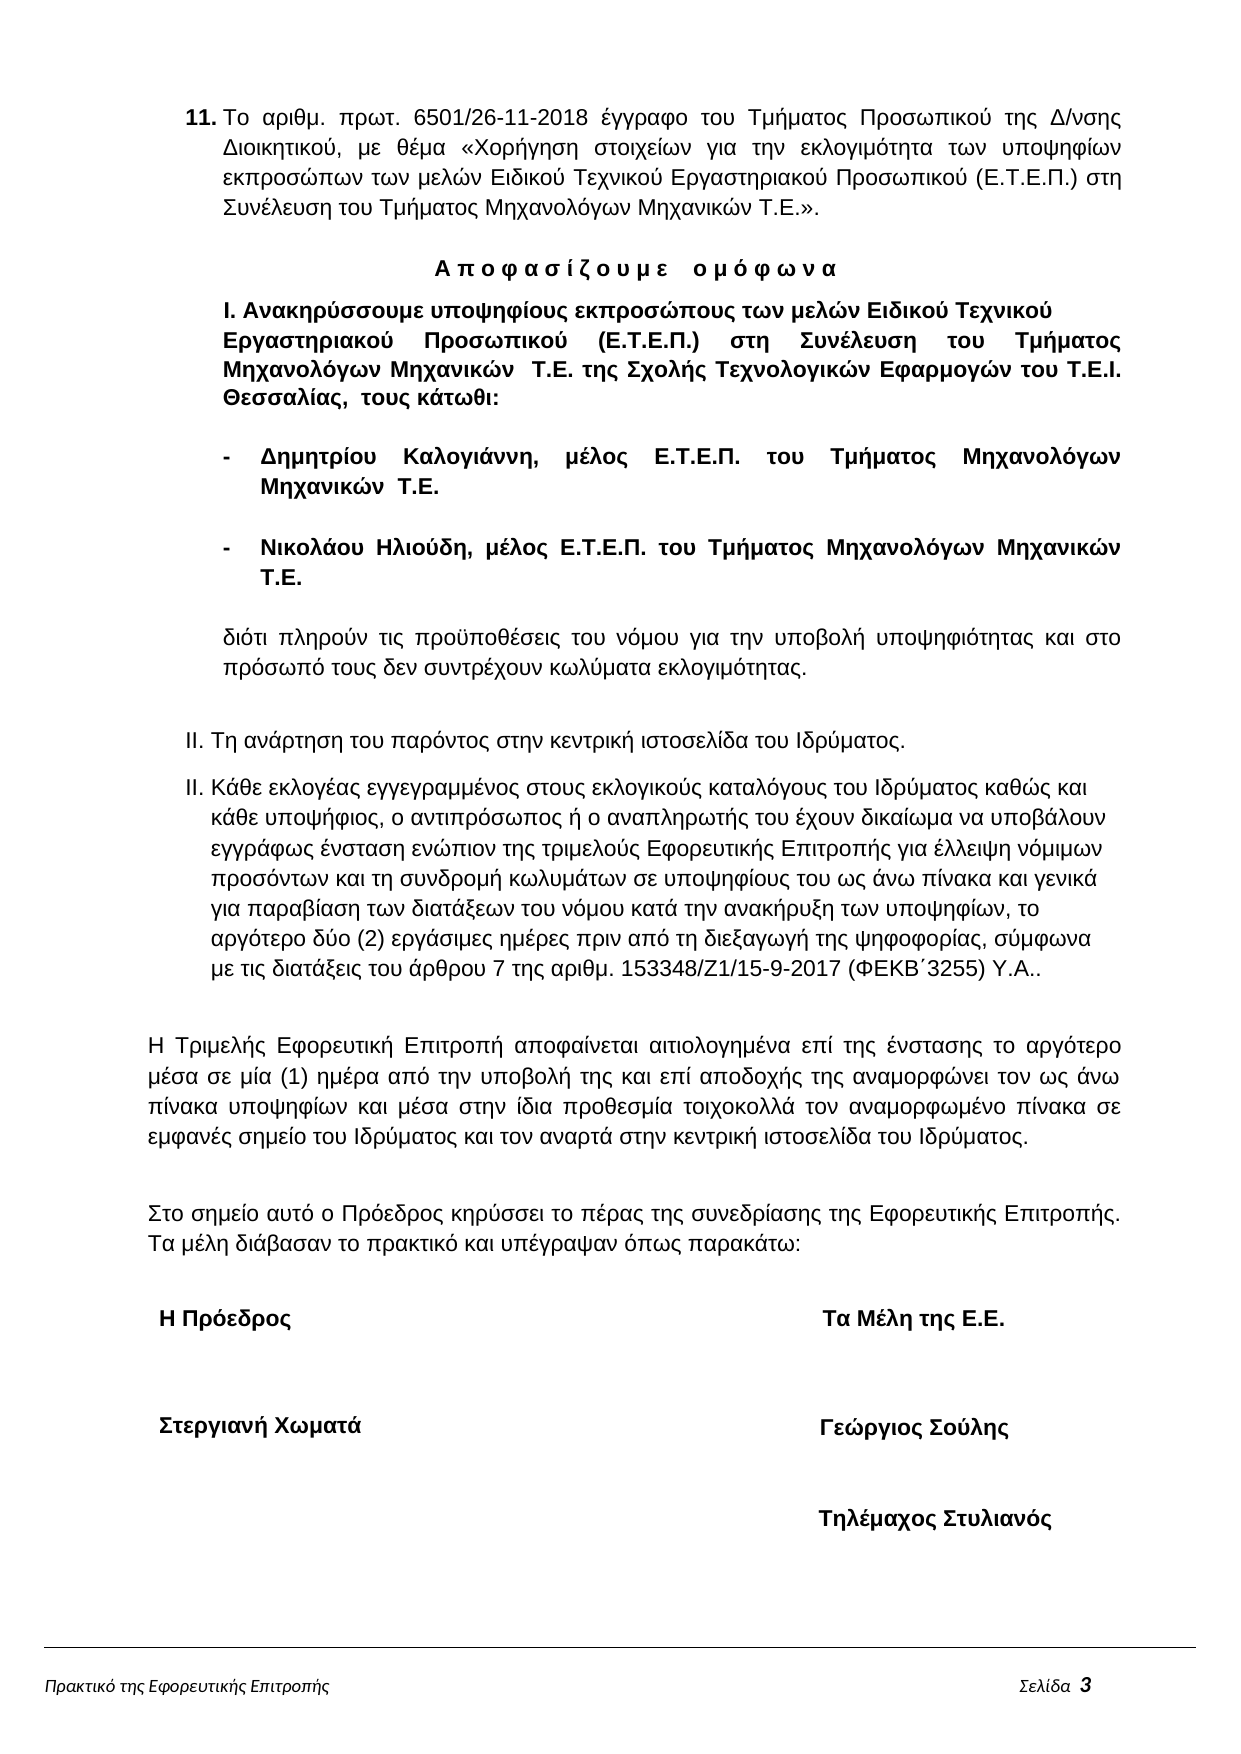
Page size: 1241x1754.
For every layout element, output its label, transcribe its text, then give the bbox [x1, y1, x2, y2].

list προσόντων και τη συνδρομή κωλυμάτων σε υποψηφίους του ως άνω πίνακα και γενικά [185, 865, 1122, 891]
table_cell Γεώργιος Σούλης Τηλέμαχος Στυλιανός [705, 1352, 1122, 1582]
list Δημητρίου Καλογιάννη, μέλος Ε.Τ.Ε.Π. του Τμήματος Μηχανολόγων Μηχανικών Τ.Ε. [223, 443, 1122, 499]
list Ι. Ανακηρύσσουμε υποψηφίους εκπροσώπους των μελών Ειδικού Τεχνικού [185, 297, 1122, 323]
table_header Τα Μέλη της Ε.Ε. [705, 1305, 1122, 1352]
list για παραβίαση των διατάξεων του νόμου κατά την ανακήρυξη των υποψηφίων, το [185, 895, 1122, 921]
text ΙΙ. Τη ανάρτηση του παρόντος στην κεντρική ιστοσελίδα του Ιδρύματος. [185, 727, 1122, 754]
table_cell Στεργιανή Χωματά [148, 1352, 705, 1582]
text ΙΙ. Κάθε εκλογέας εγγεγραμμένος στους εκλογικούς καταλόγους του Ιδρύματος καθώς και [185, 774, 1122, 801]
table_header Η Πρόεδρος [148, 1305, 705, 1352]
list κάθε υποψήφιος, ο αντιπρόσωπος ή ο αναπληρωτής του έχουν δικαίωμα να υποβάλουν [185, 804, 1122, 831]
list με τις διατάξεις του άρθρου 7 της αριθμ. 153348/Ζ1/15-9-2017 (ΦΕΚΒ΄3255) Υ.Α.. [185, 955, 1122, 982]
text Α π ο φ α σ ί ζ ο υ μ ε ο μ ό φ ω ν α [148, 254, 1122, 281]
list Εργαστηριακού Προσωπικού (Ε.Τ.Ε.Π.) στη Συνέλευση του Τμήματος Μηχανολόγων Μηχανικών Τ.Ε. της Σχολής Τεχνολογικών Εφαρμογών του Τ.Ε.Ι. Θεσσαλίας, τους κάτωθι: [223, 327, 1122, 411]
list Νικολάου Ηλιούδη, μέλος Ε.Τ.Ε.Π. του Τμήματος Μηχανολόγων Μηχανικών Τ.Ε. [223, 533, 1122, 590]
text Στο σημείο αυτό ο Πρόεδρος κηρύσσει το πέρας της συνεδρίασης της Εφορευτικής Επιτροπής. Τα μέλη διάβασαν το πρακτικό και υπέγραψαν όπως παρακάτω: [148, 1200, 1122, 1257]
list εγγράφως ένσταση ενώπιον της τριμελούς Εφορευτικής Επιτροπής για έλλειψη νόμιμων [185, 834, 1122, 861]
list διότι πληρούν τις προϋποθέσεις του νόμου για την υποβολή υποψηφιότητας και στο πρόσωπό τους δεν συντρέχουν κωλύματα εκλογιμότητας. [223, 624, 1122, 681]
list Το αριθμ. πρωτ. 6501/26-11-2018 έγγραφο του Τμήματος Προσωπικού της Δ/νσης Διοικητικού, με θέμα «Χορήγηση στοιχείων για την εκλογιμότητα των υποψηφίων εκπροσώπων των μελών Ειδικού Τεχνικού Εργαστηριακού Προσωπικού (Ε.Τ.Ε.Π.) στη Συνέλευση του Τμήματος Μηχανολόγων Μηχανικών Τ.Ε.». [185, 103, 1122, 220]
text Η Τριμελής Εφορευτική Επιτροπή αποφαίνεται αιτιολογημένα επί της ένστασης το αργότερο μέσα σε μία (1) ημέρα από την υποβολή της και επί αποδοχής της αναμορφώνει τον ως άνω πίνακα υποψηφίων και μέσα στην ίδια προθεσμία τοιχοκολλά τον αναμορφωμένο πίνακα σε εμφανές σημείο του Ιδρύματος και τον αναρτά στην κεντρική ιστοσελίδα του Ιδρύματος. [148, 1032, 1122, 1149]
list αργότερο δύο (2) εργάσιμες ημέρες πριν από τη διεξαγωγή της ψηφοφορίας, σύμφωνα [185, 925, 1122, 952]
